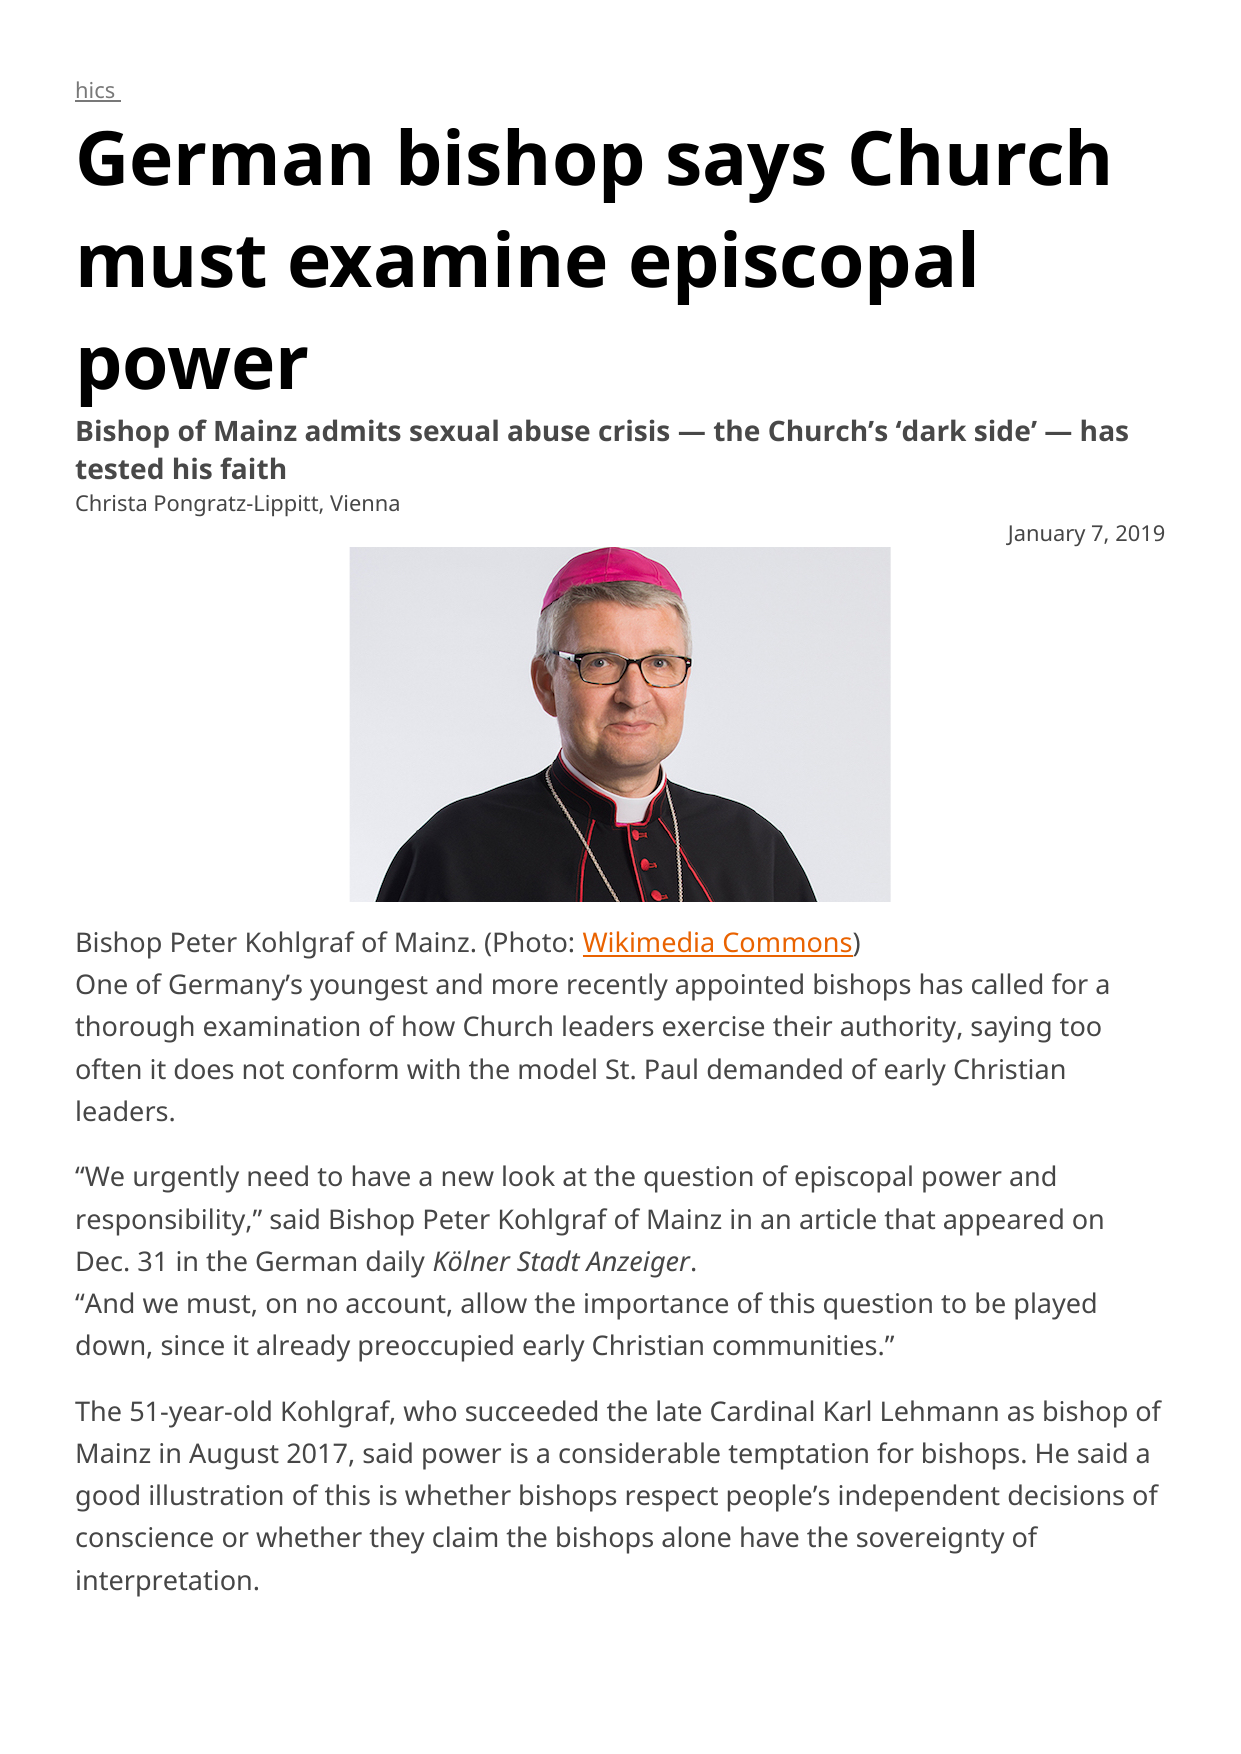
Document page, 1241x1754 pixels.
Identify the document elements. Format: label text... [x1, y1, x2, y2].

text One of Germany’s youngest and more recently appointed bishops has called for a thorough examination of how Church leaders exercise their authority, saying too often it does not conform with the model St. Paul demanded of early Christian leaders. [75, 960, 1165, 1129]
text Bishop of Mainz admits sexual abuse crisis — the Church’s ‘dark side’ — has tested his faith [75, 411, 1165, 488]
text German bishop says Church must examine episcopal power [75, 105, 1165, 411]
text The 51-year-old Kohlgraf, who succeeded the late Cardinal Karl Lehmann as bishop of Mainz in August 2017, said power is a considerable temptation for bishops. He said a good illustration of this is whether bishops respect people’s independent decisions of conscience or whether they claim the bishops alone have the sovereignty of interpretation. [75, 1387, 1165, 1598]
picture [349, 547, 891, 902]
text January 7, 2019 [75, 518, 1165, 548]
text hics [75, 75, 1165, 105]
text “And we must, on no account, allow the importance of this question to be played down, since it already preoccupied early Christian communities.” [75, 1279, 1165, 1363]
text “We urgently need to have a new look at the question of episcopal power and responsibility,” said Bishop Peter Kohlgraf of Mainz in an article that appeared on Dec. 31 in the German daily Kölner Stadt Anzeiger. [75, 1153, 1165, 1279]
text Bishop Peter Kohlgraf of Mainz. (Photo: Wikimedia Commons) [75, 918, 1165, 960]
text Christa Pongratz-Lippitt, Vienna [75, 488, 1165, 518]
